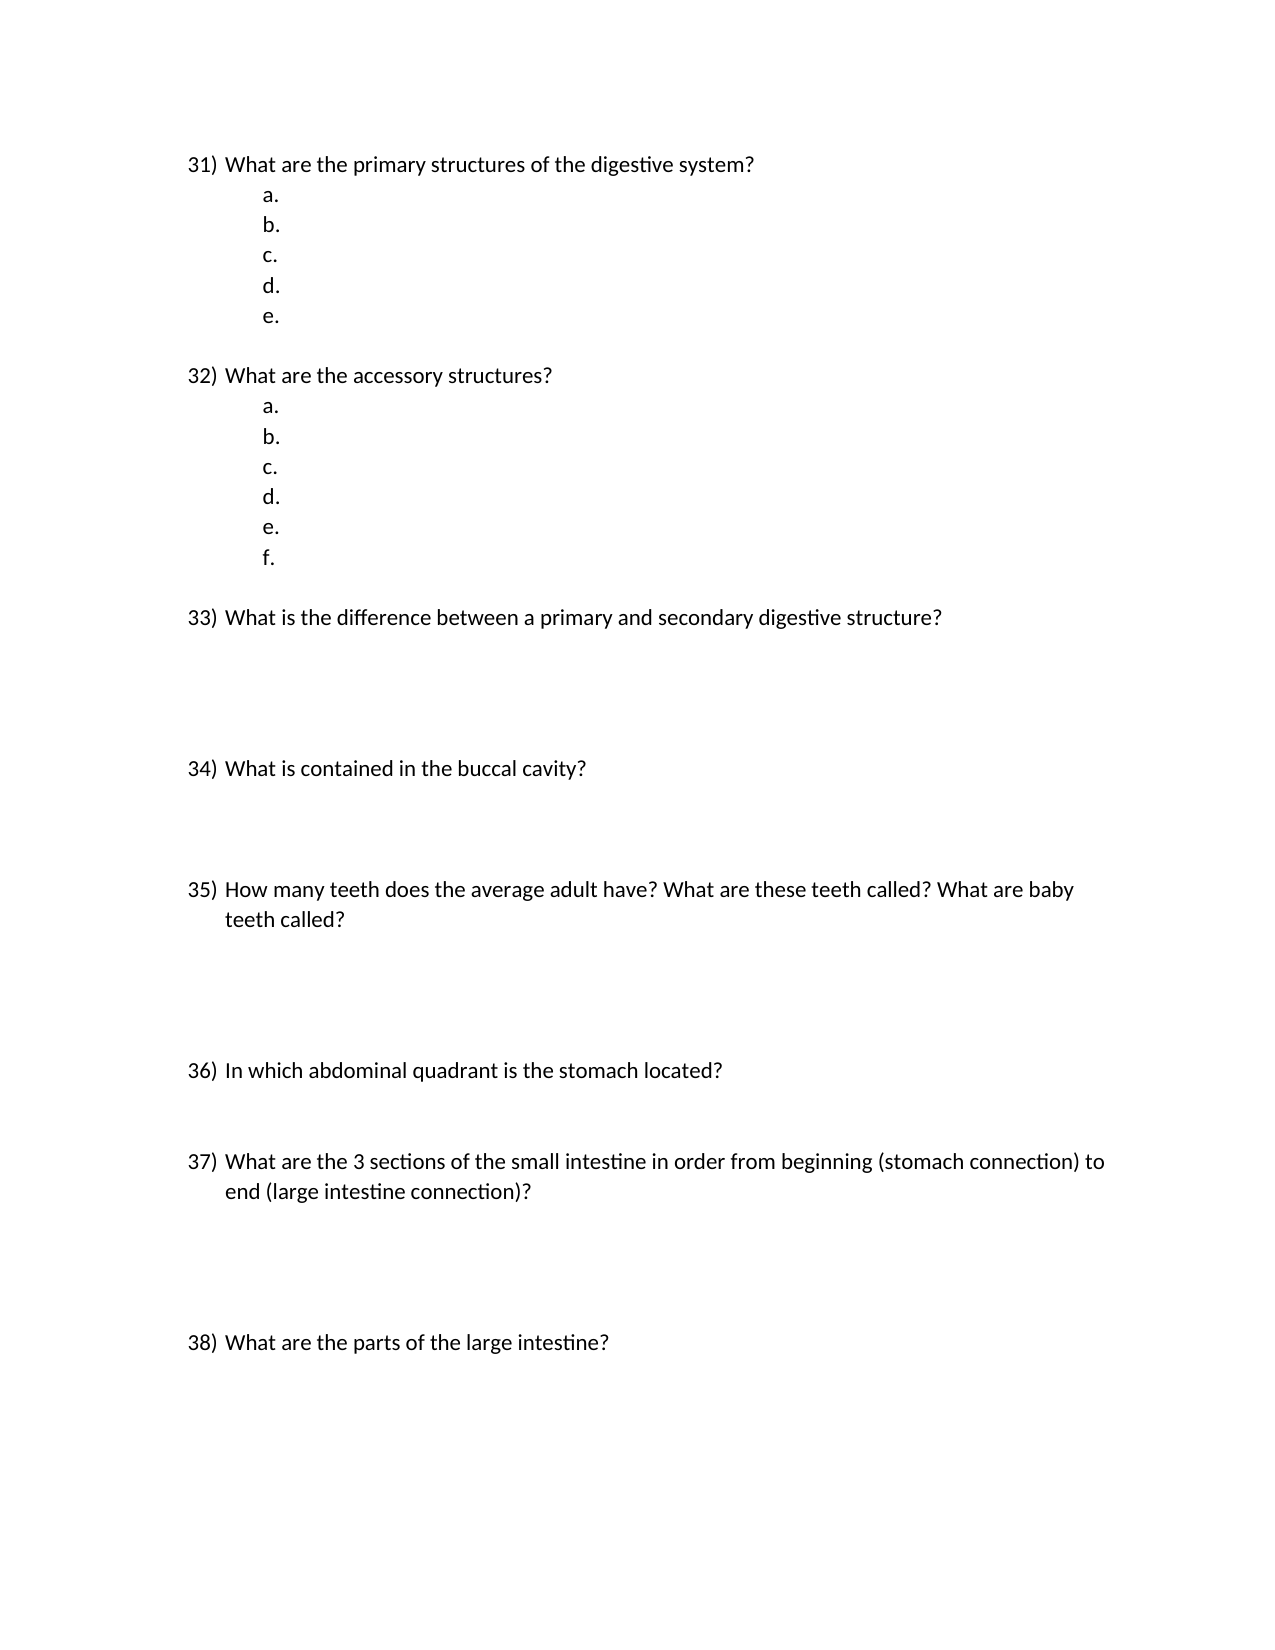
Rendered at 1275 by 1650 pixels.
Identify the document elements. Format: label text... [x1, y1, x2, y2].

list What are the accessory structures? [187, 361, 1125, 389]
list What are the primary structures of the digestive system? [187, 150, 1125, 178]
list What are the 3 sections of the small intestine in order from beginning (stomach connection) to end (large intestine connection)? [187, 1147, 1125, 1326]
list What are the parts of the large intestine? [187, 1328, 1125, 1477]
list How many teeth does the average adult have? What are these teeth called? What are baby teeth called? [187, 875, 1125, 1054]
list What is contained in the buccal cavity? [187, 754, 1125, 873]
list What is the difference between a primary and secondary digestive structure? [187, 603, 1125, 752]
list In which abdominal quadrant is the stomach located? [187, 1056, 1125, 1145]
